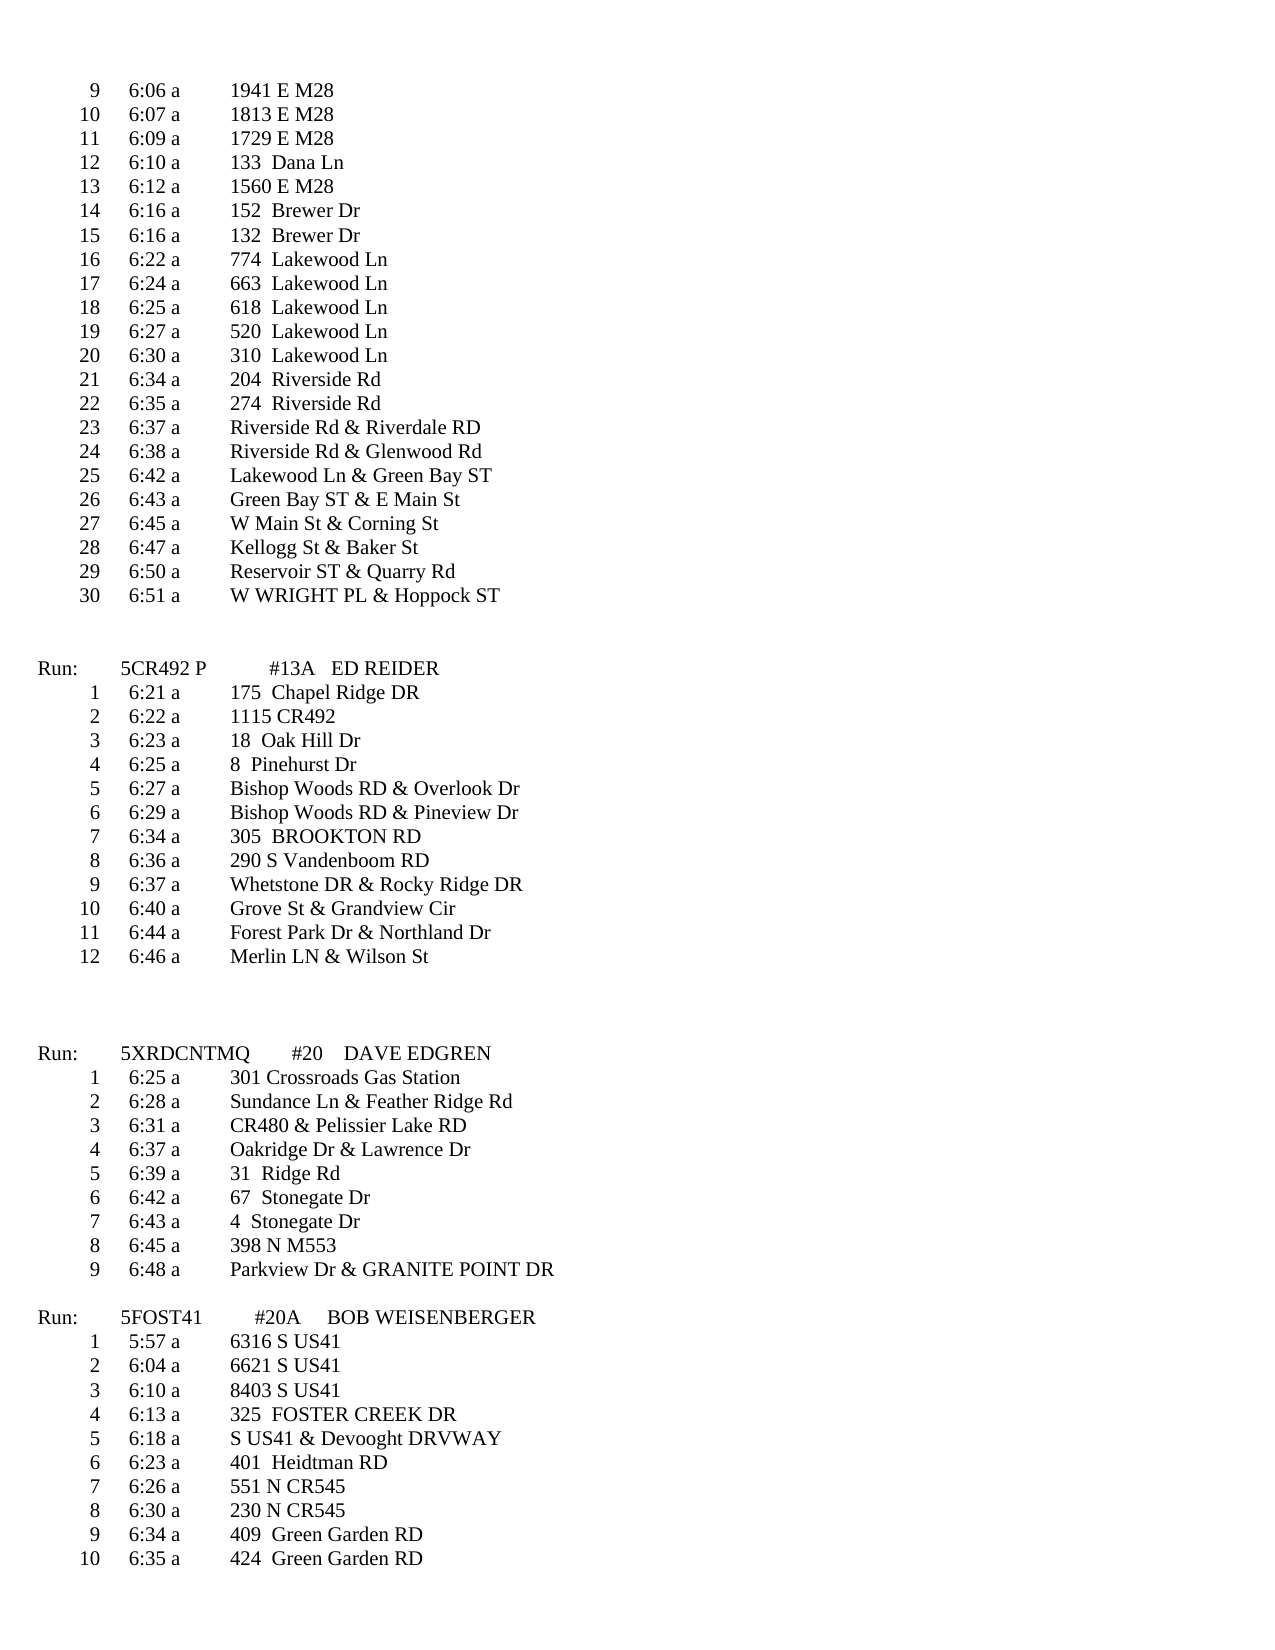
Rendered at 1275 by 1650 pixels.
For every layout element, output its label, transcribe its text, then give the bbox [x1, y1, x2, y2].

text 27 6:45 a W Main St & Corning St [37, 511, 1237, 535]
text Run: 5CR492 P #13A ED REIDER [37, 656, 1237, 680]
text 8 6:45 a 398 N M553 [37, 1233, 1237, 1257]
text 12 6:46 a Merlin LN & Wilson St [37, 944, 1237, 968]
text 1 6:25 a 301 Crossroads Gas Station [37, 1065, 1237, 1089]
text 5 6:18 a S US41 & Devooght DRVWAY [37, 1426, 1237, 1450]
text 21 6:34 a 204 Riverside Rd [37, 367, 1237, 391]
text 24 6:38 a Riverside Rd & Glenwood Rd [37, 439, 1237, 463]
text 7 6:26 a 551 N CR545 [37, 1474, 1237, 1498]
text 19 6:27 a 520 Lakewood Ln [37, 319, 1237, 343]
text 20 6:30 a 310 Lakewood Ln [37, 343, 1237, 367]
text 6 6:23 a 401 Heidtman RD [37, 1450, 1237, 1474]
text 2 6:22 a 1115 CR492 [37, 704, 1237, 728]
text Run: 5FOST41 #20A BOB WEISENBERGER [37, 1305, 1237, 1329]
text 15 6:16 a 132 Brewer Dr [37, 222, 1237, 247]
text 4 6:13 a 325 FOSTER CREEK DR [37, 1402, 1237, 1426]
text 11 6:09 a 1729 E M28 [37, 126, 1237, 150]
text 26 6:43 a Green Bay ST & E Main St [37, 487, 1237, 511]
text 12 6:10 a 133 Dana Ln [37, 150, 1237, 174]
text 14 6:16 a 152 Brewer Dr [37, 198, 1237, 222]
text 3 6:31 a CR480 & Pelissier Lake RD [37, 1113, 1237, 1137]
text 17 6:24 a 663 Lakewood Ln [37, 271, 1237, 295]
text 10 6:35 a 424 Green Garden RD [37, 1546, 1237, 1570]
text 1 6:21 a 175 Chapel Ridge DR [37, 680, 1237, 704]
text 8 6:36 a 290 S Vandenboom RD [37, 848, 1237, 872]
text 9 6:34 a 409 Green Garden RD [37, 1522, 1237, 1546]
text 3 6:23 a 18 Oak Hill Dr [37, 728, 1237, 752]
text 2 6:04 a 6621 S US41 [37, 1353, 1237, 1377]
text 2 6:28 a Sundance Ln & Feather Ridge Rd [37, 1089, 1237, 1113]
text 6 6:29 a Bishop Woods RD & Pineview Dr [37, 800, 1237, 824]
text 16 6:22 a 774 Lakewood Ln [37, 247, 1237, 271]
text 10 6:40 a Grove St & Grandview Cir [37, 896, 1237, 920]
text 6 6:42 a 67 Stonegate Dr [37, 1185, 1237, 1209]
text 3 6:10 a 8403 S US41 [37, 1377, 1237, 1402]
text 30 6:51 a W WRIGHT PL & Hoppock ST [37, 583, 1237, 607]
text Run: 5XRDCNTMQ #20 DAVE EDGREN [37, 1041, 1237, 1065]
text 23 6:37 a Riverside Rd & Riverdale RD [37, 415, 1237, 439]
text 9 6:06 a 1941 E M28 [37, 78, 1237, 102]
text 10 6:07 a 1813 E M28 [37, 102, 1237, 126]
text 18 6:25 a 618 Lakewood Ln [37, 295, 1237, 319]
text 25 6:42 a Lakewood Ln & Green Bay ST [37, 463, 1237, 487]
text 9 6:37 a Whetstone DR & Rocky Ridge DR [37, 872, 1237, 896]
text 1 5:57 a 6316 S US41 [37, 1329, 1237, 1353]
text 8 6:30 a 230 N CR545 [37, 1498, 1237, 1522]
text 28 6:47 a Kellogg St & Baker St [37, 535, 1237, 559]
text 7 6:43 a 4 Stonegate Dr [37, 1209, 1237, 1233]
text 7 6:34 a 305 BROOKTON RD [37, 824, 1237, 848]
text 11 6:44 a Forest Park Dr & Northland Dr [37, 920, 1237, 944]
text 9 6:48 a Parkview Dr & GRANITE POINT DR [37, 1257, 1237, 1281]
text 4 6:25 a 8 Pinehurst Dr [37, 752, 1237, 776]
text 13 6:12 a 1560 E M28 [37, 174, 1237, 198]
text 5 6:27 a Bishop Woods RD & Overlook Dr [37, 776, 1237, 800]
text 29 6:50 a Reservoir ST & Quarry Rd [37, 559, 1237, 583]
text 22 6:35 a 274 Riverside Rd [37, 391, 1237, 415]
text 4 6:37 a Oakridge Dr & Lawrence Dr [37, 1137, 1237, 1161]
text 5 6:39 a 31 Ridge Rd [37, 1161, 1237, 1185]
